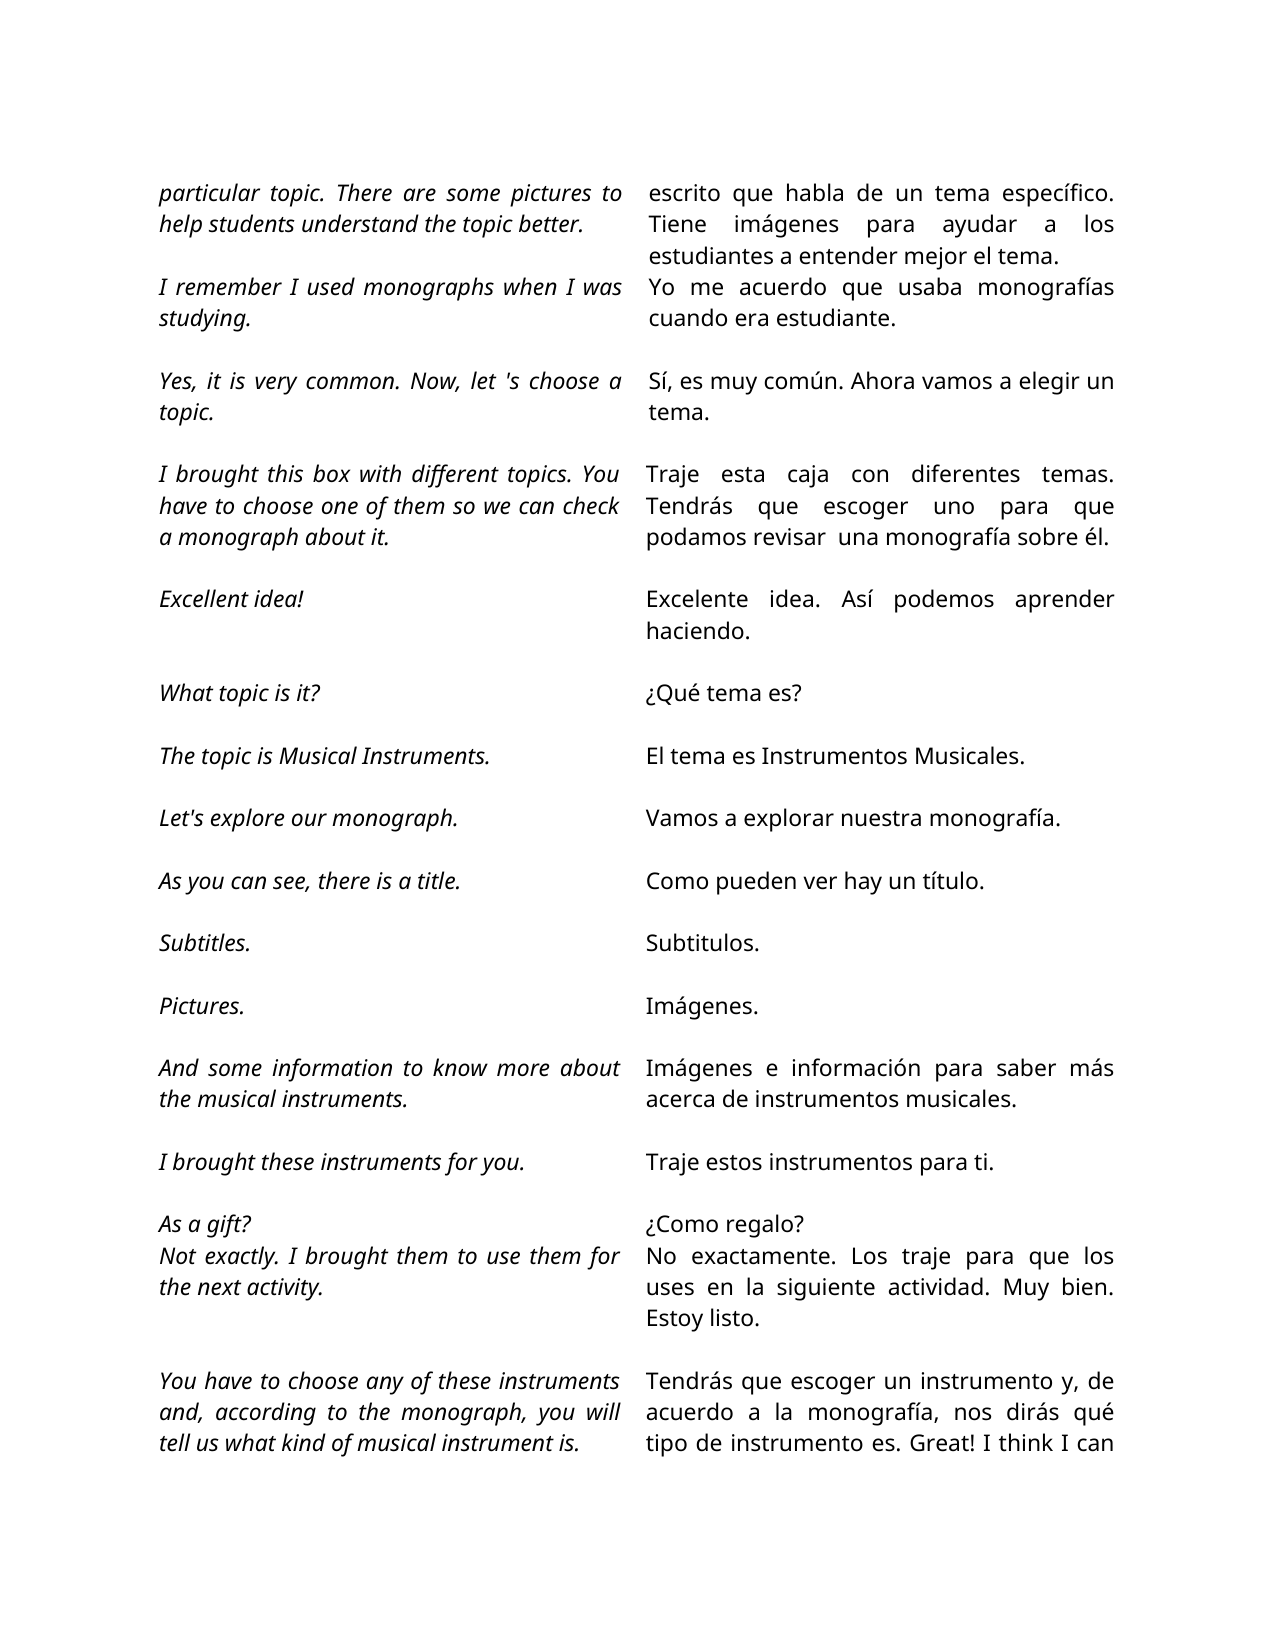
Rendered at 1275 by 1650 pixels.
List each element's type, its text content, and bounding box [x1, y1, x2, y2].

table_cell I brought these instruments for you. As a gift? [148, 1146, 634, 1240]
table_cell What topic is it? The topic is Musical Instruments. [148, 677, 634, 802]
table_cell Not exactly. I brought them to use them for the next activity. [148, 1240, 634, 1365]
table_cell Imágenes e información para saber más acerca de instrumentos musicales. [634, 1052, 1126, 1146]
table_cell Sí, es muy común. Ahora vamos a elegir un tema. [637, 365, 1126, 458]
table_cell And some information to know more about the musical instruments. [148, 1052, 634, 1146]
table_cell As you can see, there is a title. [148, 865, 634, 927]
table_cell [637, 177, 1126, 271]
table_cell I remember I used monographs when I was studying. [148, 271, 637, 365]
table_cell I brought this box with different topics. You have to choose one of them so we can check a monograph about it. Excellent idea! [148, 459, 634, 677]
table_cell Traje esta caja con diferentes temas. Tendrás que escoger uno para que podamos revisar una monografía sobre él. Excelente idea. Así podemos aprender haciendo. [634, 459, 1126, 677]
table_cell Traje estos instrumentos para ti. ¿Como regalo? [634, 1146, 1126, 1240]
table_cell No exactamente. Los traje para que los uses en la siguiente actividad. Muy bien. Estoy listo. [634, 1240, 1126, 1365]
table_cell Subtitles. Pictures. [148, 927, 634, 1052]
table_cell Como pueden ver hay un título. [634, 865, 1126, 927]
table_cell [148, 177, 637, 271]
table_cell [148, 1365, 634, 1458]
table_cell Subtitulos. Imágenes. [634, 927, 1126, 1052]
table_cell Yo me acuerdo que usaba monografías cuando era estudiante. [637, 271, 1126, 365]
table_cell Let's explore our monograph. [148, 802, 634, 865]
table_cell ¿Qué tema es? El tema es Instrumentos Musicales. [634, 677, 1126, 802]
table_cell Vamos a explorar nuestra monografía. [634, 802, 1126, 865]
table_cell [634, 1365, 1126, 1458]
table_cell Yes, it is very common. Now, let 's choose a topic. [148, 365, 637, 458]
